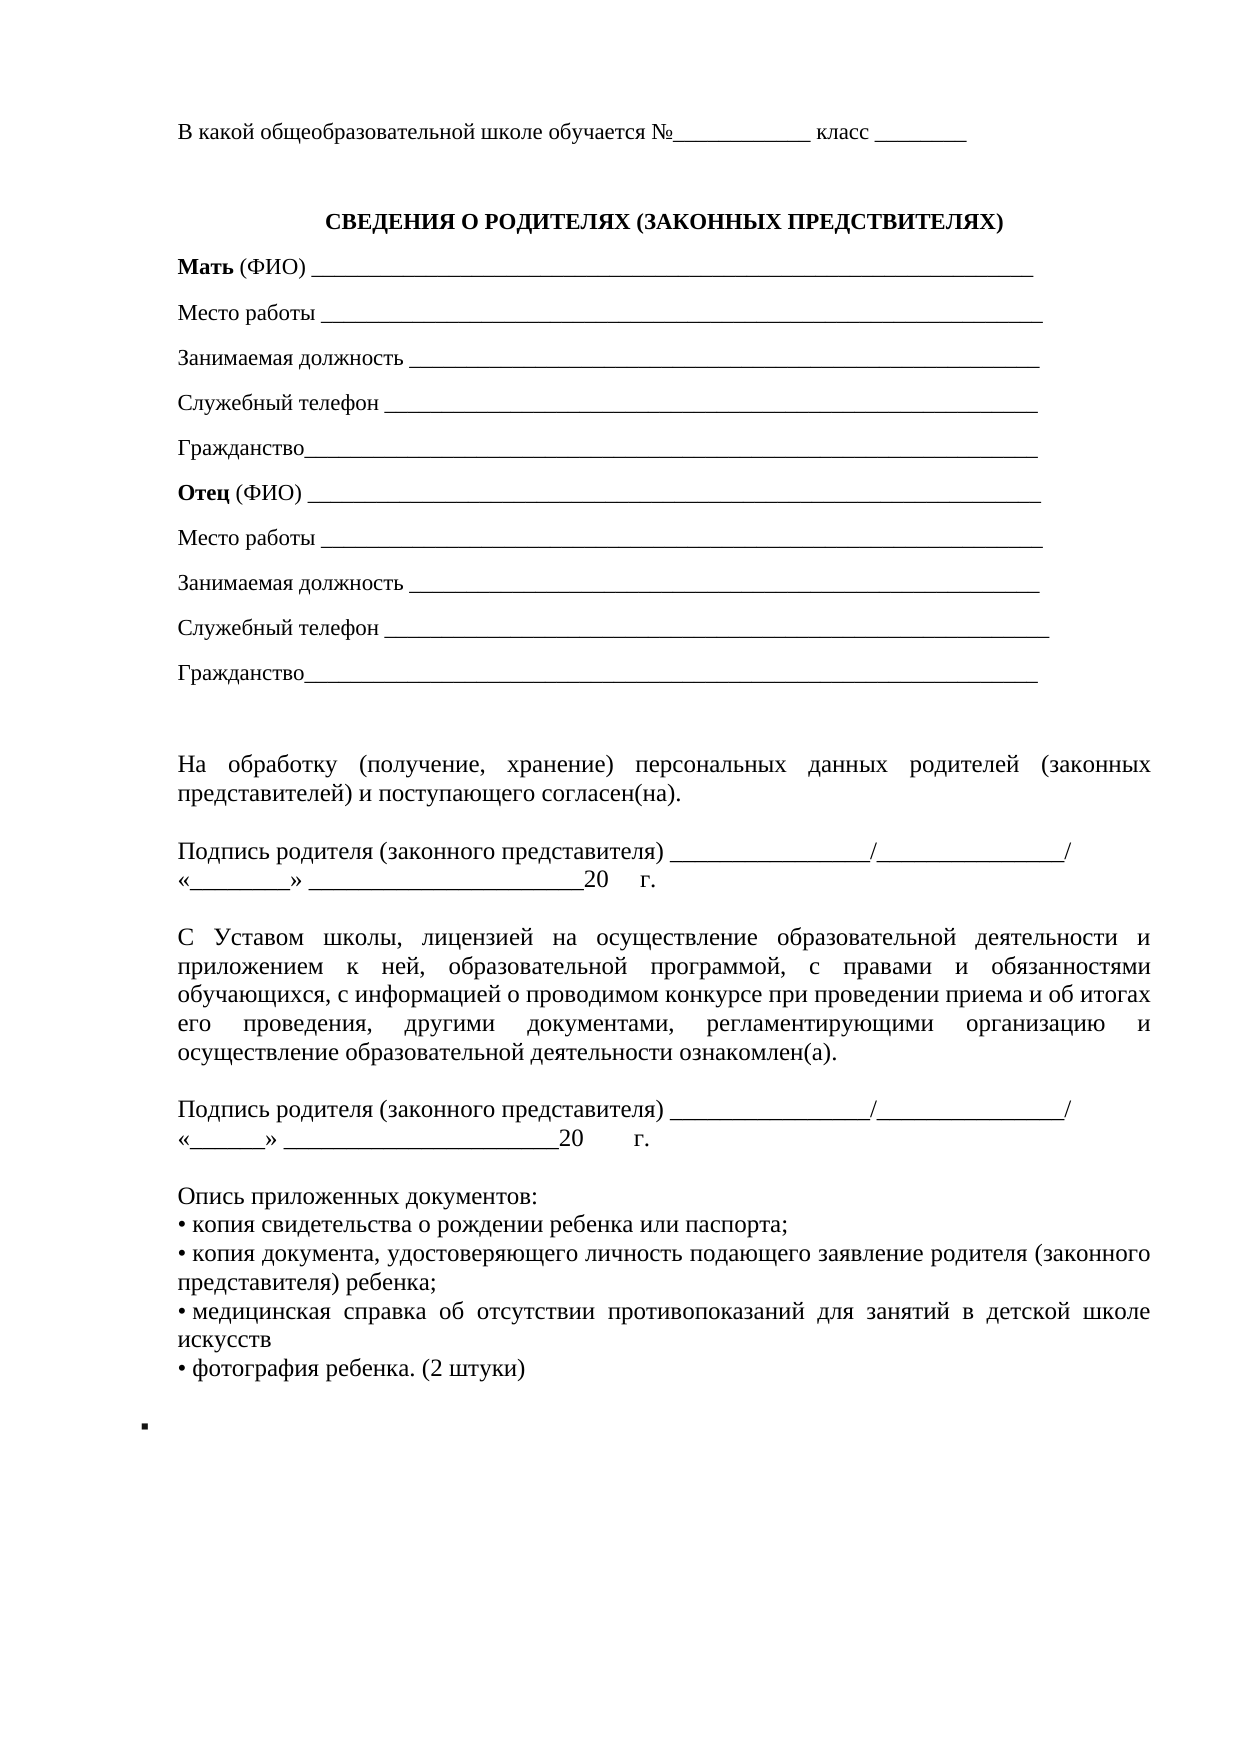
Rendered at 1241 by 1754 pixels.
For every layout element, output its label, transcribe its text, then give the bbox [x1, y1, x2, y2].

text Служебный телефон _________________________________________________________ [177, 389, 1152, 415]
text • копия свидетельства о рождении ребенка или паспорта; [177, 1209, 1152, 1238]
text С Уставом школы, лицензией на осуществление образовательной деятельности и приложением к ней, образовательной программой, с правами и обязанностями обучающихся, с информацией о проводимом конкурсе при проведении приема и об итогах его проведения, другими документами, регламентирующими организацию и осуществление образовательной деятельности ознакомлен(а). [177, 922, 1152, 1066]
text «________» ______________________20 г. [177, 864, 1152, 893]
text • копия документа, удостоверяющего личность подающего заявление родителя (законного представителя) ребенка; [177, 1238, 1152, 1296]
text Занимаемая должность _______________________________________________________ [177, 344, 1152, 370]
text На обработку (получение, хранение) персональных данных родителей (законных представителей) и поступающего согласен(на). [177, 749, 1152, 807]
text Служебный телефон __________________________________________________________ [177, 614, 1152, 641]
text Подпись родителя (законного представителя) ________________/_______________/ [177, 1094, 1152, 1123]
text • медицинская справка об отсутствии противопоказаний для занятий в детской школе искусств [177, 1296, 1152, 1353]
text Отец (ФИО) ________________________________________________________________ [177, 479, 1152, 505]
text Опись приложенных документов: [177, 1181, 1152, 1209]
text Гражданство________________________________________________________________ [177, 659, 1152, 686]
text Место работы _______________________________________________________________ [177, 524, 1152, 550]
text Подпись родителя (законного представителя) ________________/_______________/ [177, 836, 1152, 864]
text «______» ______________________20 г. [177, 1123, 1152, 1152]
text В какой общеобразовательной школе обучается №____________ класс ________ [177, 118, 1152, 144]
text СВЕДЕНИЯ О РОДИТЕЛЯХ (ЗАКОННЫХ ПРЕДСТВИТЕЛЯХ) [177, 208, 1152, 235]
text Место работы _______________________________________________________________ [177, 298, 1152, 325]
text Занимаемая должность _______________________________________________________ [177, 569, 1152, 596]
text Мать (ФИО) _______________________________________________________________ [177, 253, 1152, 280]
text Гражданство________________________________________________________________ [177, 434, 1152, 460]
text • фотография ребенка. (2 штуки) [177, 1353, 1152, 1382]
